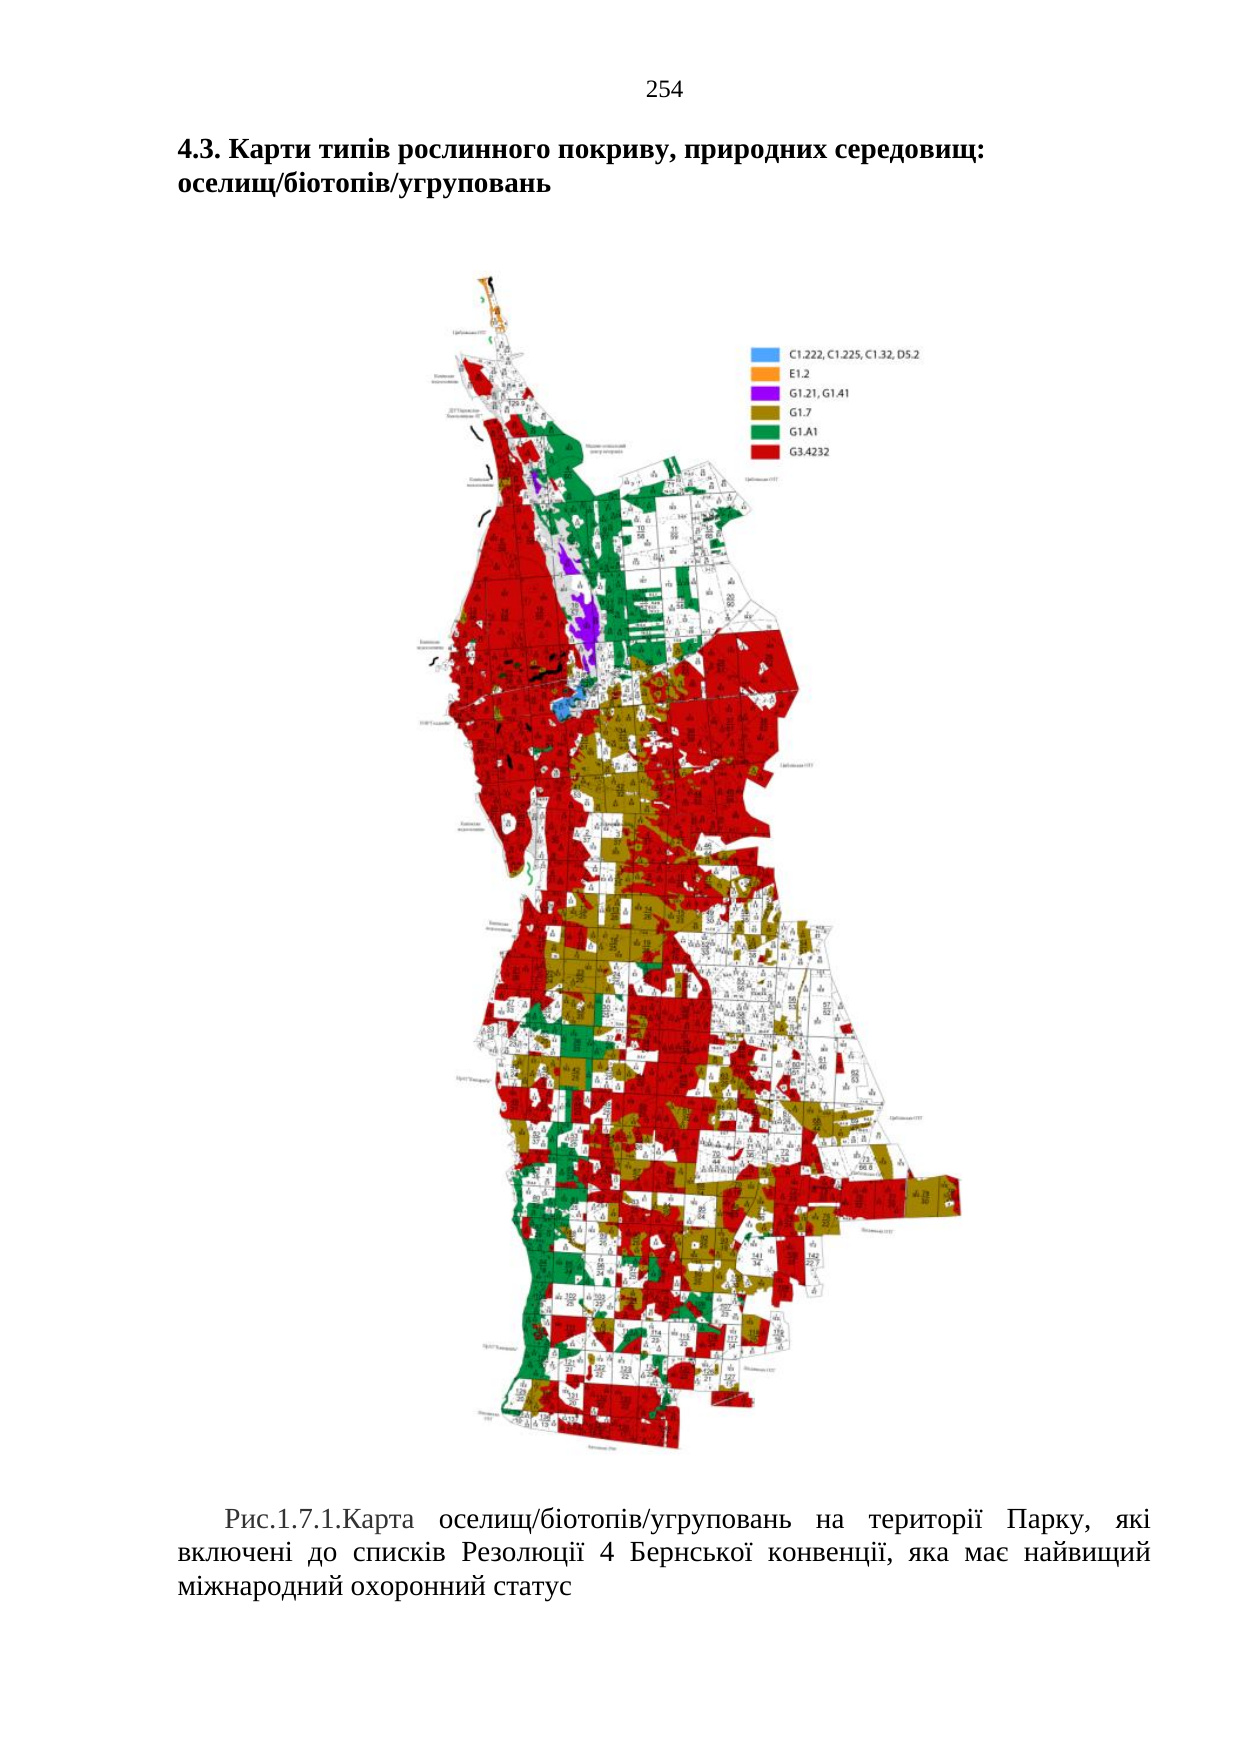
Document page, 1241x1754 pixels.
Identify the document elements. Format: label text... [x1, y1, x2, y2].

picture [379, 252, 997, 1486]
text Рис.1.7.1.Карта оселищ/біотопів/угруповань на території Парку, які включені до списків Резолюції 4 Бернської конвенції, яка має найвищий міжнародний охоронний статус [177, 1501, 1152, 1601]
text 4.3. Карти типів рослинного покриву, природних середовищ: оселищ/біотопів/угруповань [177, 131, 1152, 198]
